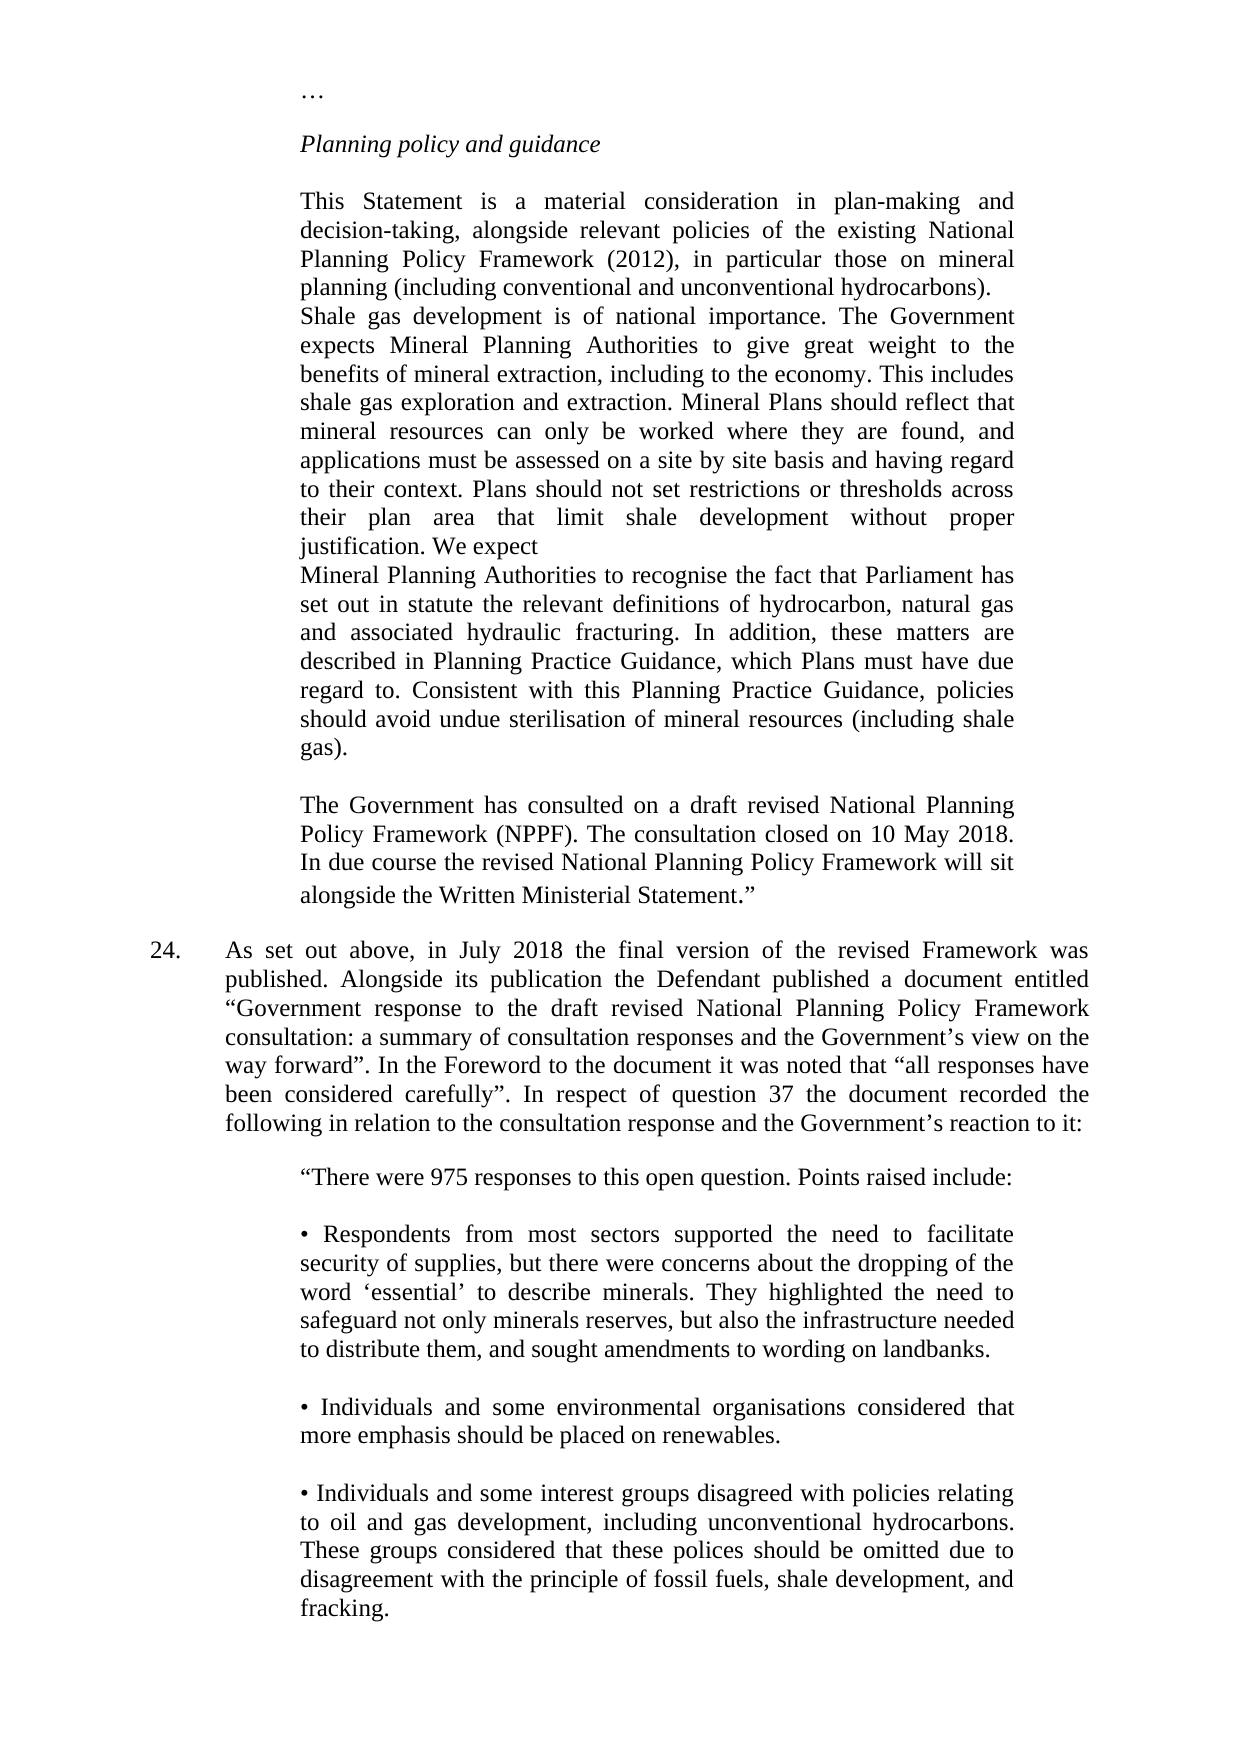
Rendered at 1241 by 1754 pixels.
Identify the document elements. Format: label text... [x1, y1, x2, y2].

text … [300, 75, 940, 104]
text • Individuals and some environmental organisations considered that more emphasis should be placed on renewables. [300, 1392, 1015, 1449]
text “There were 975 responses to this open question. Points raised include: [300, 1162, 1015, 1190]
text This Statement is a material consideration in plan-making and decision-taking, alongside relevant policies of the existing National Planning Policy Framework (2012), in particular those on mineral planning (including conventional and unconventional hydrocarbons). [300, 186, 1015, 301]
text • Individuals and some interest groups disagreed with policies relating to oil and gas development, including unconventional hydrocarbons. These groups considered that these polices should be omitted due to disagreement with the principle of fossil fuels, shale development, and fracking. [300, 1478, 1015, 1622]
text • Respondents from most sectors supported the need to facilitate security of supplies, but there were concerns about the dropping of the word ‘essential’ to describe minerals. They highlighted the need to safeguard not only minerals reserves, but also the infrastructure needed to distribute them, and sought amendments to wording on landbanks. [300, 1219, 1015, 1363]
text Mineral Planning Authorities to recognise the fact that Parliament has set out in statute the relevant definitions of hydrocarbon, natural gas and associated hydraulic fracturing. In addition, these matters are described in Planning Practice Guidance, which Plans must have due regard to. Consistent with this Planning Practice Guidance, policies should avoid undue sterilisation of mineral resources (including shale gas). [300, 560, 1015, 761]
list As set out above, in July 2018 the final version of the revised Framework was published. Alongside its publication the Defendant published a document entitled “Government response to the draft revised National Planning Policy Framework consultation: a summary of consultation responses and the Government’s view on the way forward”. In the Foreword to the document it was noted that “all responses have been considered carefully”. In respect of question 37 the document recorded the following in relation to the consultation response and the Government’s reaction to it: [117, 935, 1090, 1137]
text Shale gas development is of national importance. The Government expects Mineral Planning Authorities to give great weight to the benefits of mineral extraction, including to the economy. This includes shale gas exploration and extraction. Mineral Plans should reflect that mineral resources can only be worked where they are found, and applications must be assessed on a site by site basis and having regard to their context. Plans should not set restrictions or thresholds across their plan area that limit shale development without proper justification. We expect [300, 301, 1015, 560]
text Planning policy and guidance [300, 129, 1015, 157]
text The Government has consulted on a draft revised National Planning Policy Framework (NPPF). The consultation closed on 10 May 2018. In due course the revised National Planning Policy Framework will sit alongside the Written Ministerial Statement.” [300, 790, 1015, 910]
